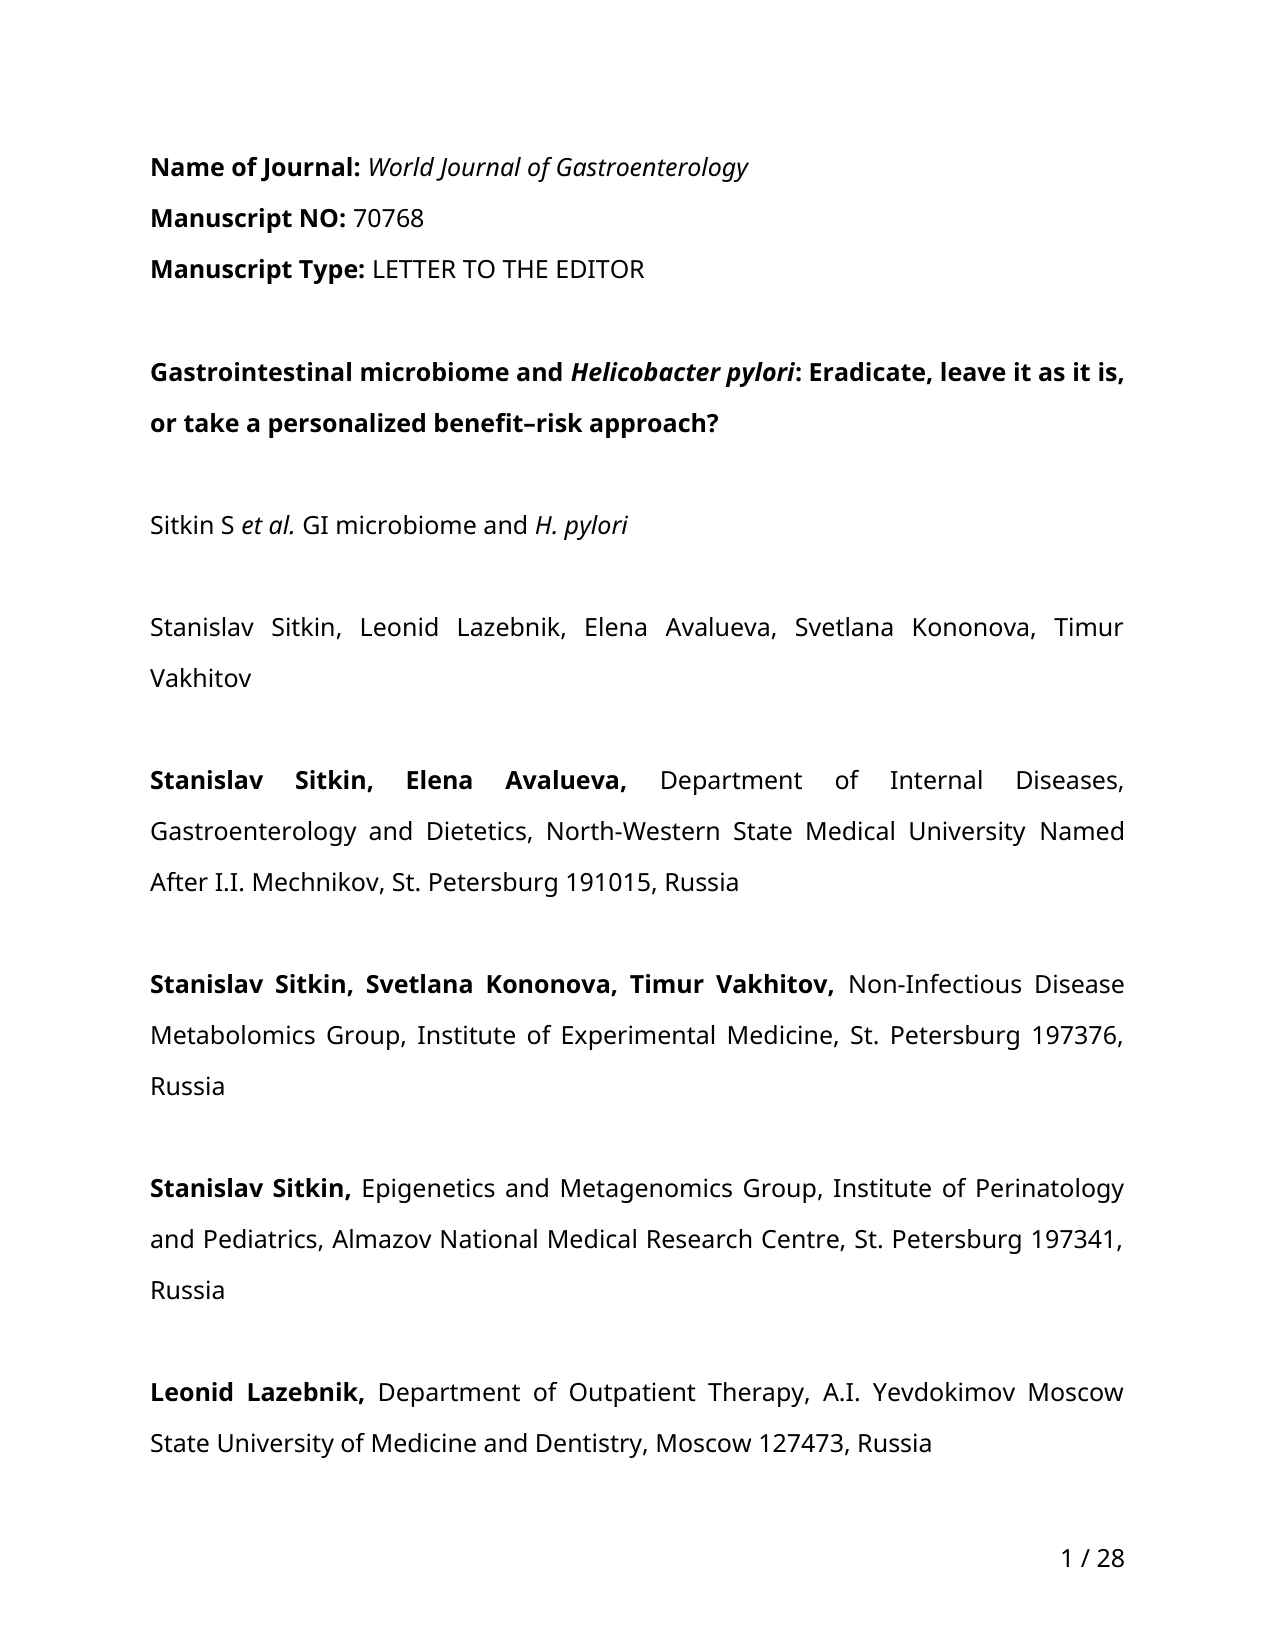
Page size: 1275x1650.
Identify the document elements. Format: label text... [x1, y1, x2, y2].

text Sitkin S et al. GI microbiome and H. pylori [150, 507, 1125, 541]
text Name of Journal: World Journal of Gastroenterology [150, 150, 1125, 184]
text Manuscript Type: LETTER TO THE EDITOR [150, 252, 1125, 286]
text Stanislav Sitkin, Svetlana Kononova, Timur Vakhitov, Non-Infectious Disease Metabolomics Group, Institute of Experimental Medicine, St. Petersburg 197376, Russia [150, 967, 1125, 1103]
text Stanislav Sitkin, Epigenetics and Metagenomics Group, Institute of Perinatology and Pediatrics, Almazov National Medical Research Centre, St. Petersburg 197341, Russia [150, 1171, 1125, 1307]
text Stanislav Sitkin, Elena Avalueva, Department of Internal Diseases, Gastroenterology and Dietetics, North-Western State Medical University Named After I.I. Mechnikov, St. Petersburg 191015, Russia [150, 762, 1125, 899]
text Gastrointestinal microbiome and Helicobacter pylori: Eradicate, leave it as it is, or take a personalized benefit–risk approach? [150, 354, 1125, 439]
text Manuscript NO: 70768 [150, 201, 1125, 235]
text Leonid Lazebnik, Department of Outpatient Therapy, A.I. Yevdokimov Moscow State University of Medicine and Dentistry, Moscow 127473, Russia [150, 1375, 1125, 1460]
text Stanislav Sitkin, Leonid Lazebnik, Elena Avalueva, Svetlana Kononova, Timur Vakhitov [150, 609, 1125, 694]
